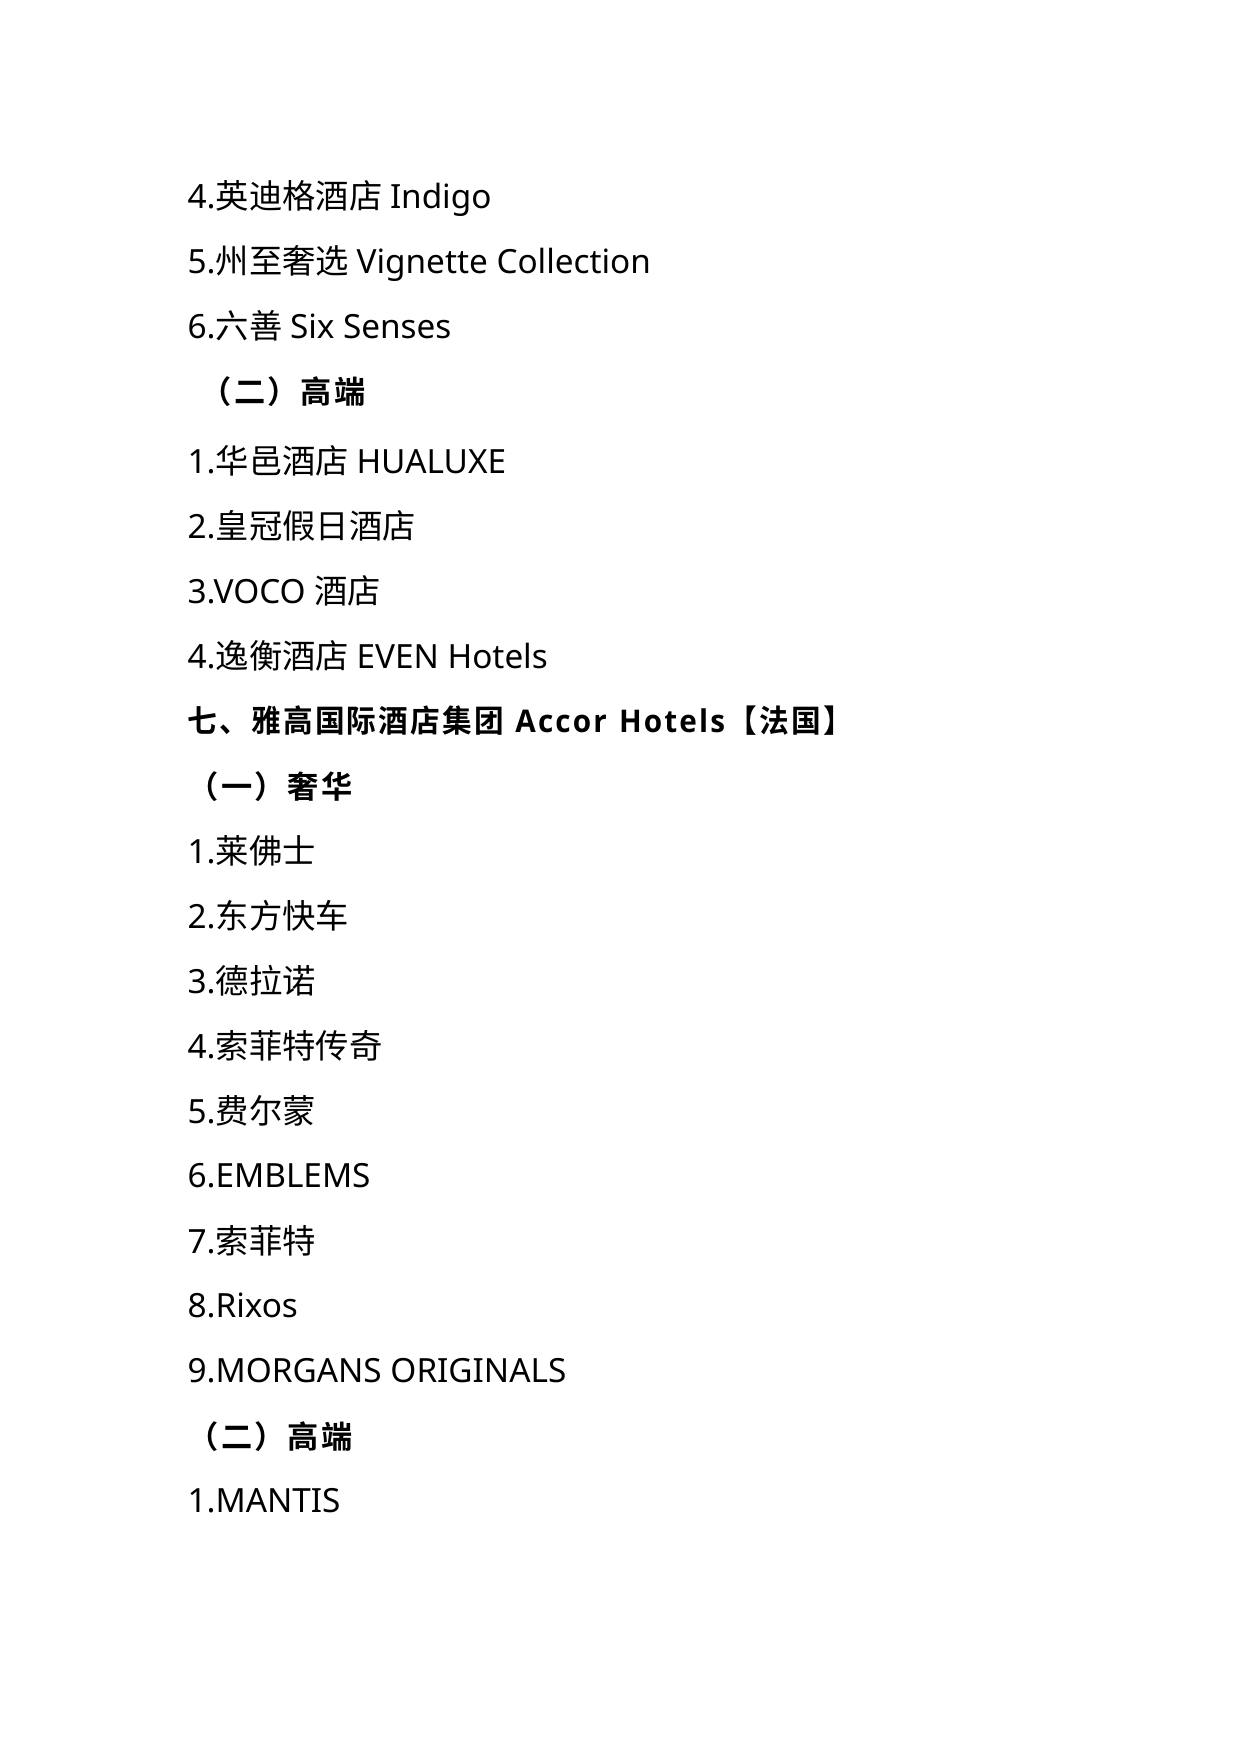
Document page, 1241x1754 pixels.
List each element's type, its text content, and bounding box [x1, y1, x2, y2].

list 4.英迪格酒店 Indigo [187, 162, 1053, 227]
list 7.索菲特 [187, 1207, 1053, 1272]
list 8.Rixos [187, 1272, 1053, 1337]
list 4.逸衡酒店 EVEN Hotels [187, 622, 1053, 687]
list 1.华邑酒店 HUALUXE [187, 427, 1053, 492]
list （一）奢华 [187, 752, 1053, 817]
list 2.皇冠假日酒店 [187, 492, 1053, 557]
list 1.MANTIS [187, 1467, 1053, 1532]
list 3.德拉诺 [187, 947, 1053, 1012]
list 5.费尔蒙 [187, 1077, 1053, 1142]
list 9.MORGANS ORIGINALS [187, 1337, 1053, 1402]
text （二）高端 [201, 362, 1053, 427]
list 5.州至奢选 Vignette Collection [187, 227, 1053, 292]
list 4.索菲特传奇 [187, 1012, 1053, 1077]
list 2.东方快车 [187, 882, 1053, 947]
list 6.EMBLEMS [187, 1142, 1053, 1207]
list 3.VOCO 酒店 [187, 557, 1053, 622]
list 6.六善 Six Senses [187, 292, 1053, 357]
list 七、雅高国际酒店集团 Accor Hotels【法国】 [187, 687, 1053, 752]
list 1.莱佛士 [187, 817, 1053, 882]
list （二）高端 [187, 1402, 1053, 1467]
